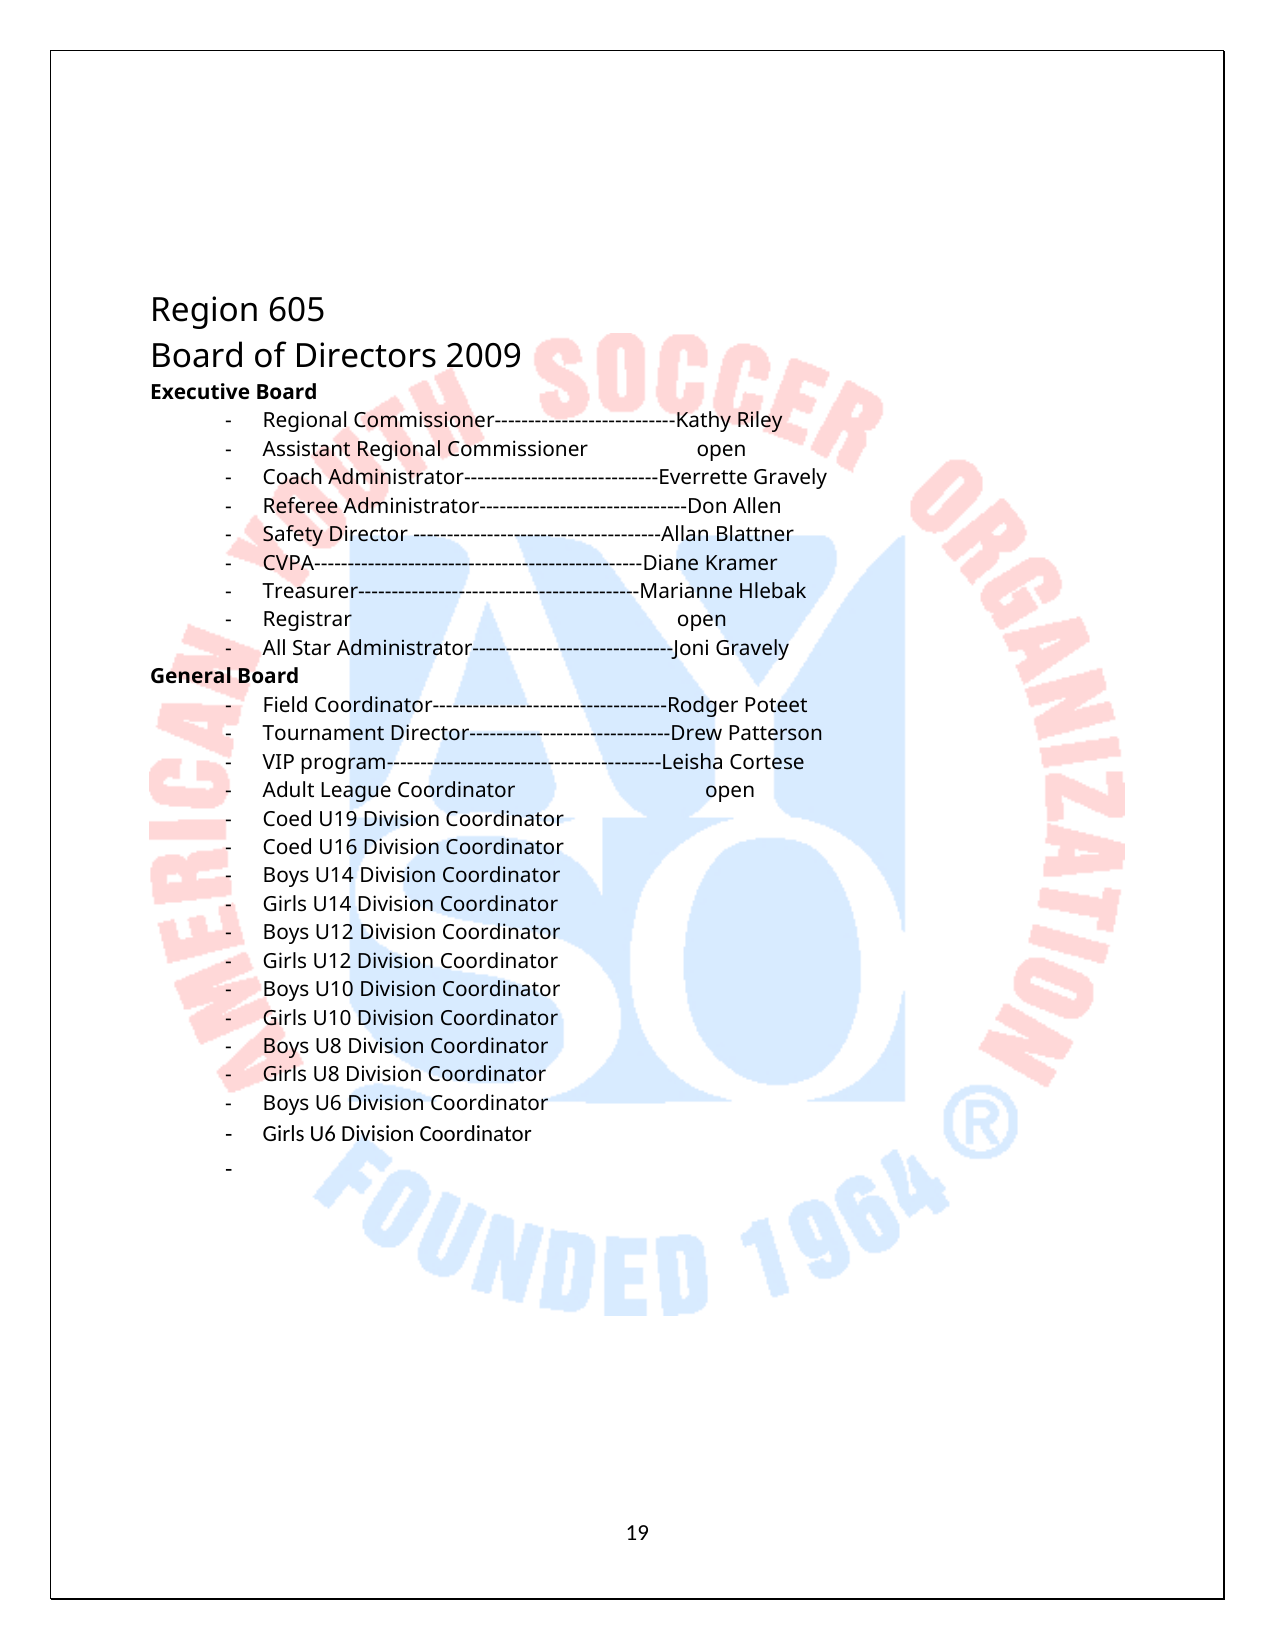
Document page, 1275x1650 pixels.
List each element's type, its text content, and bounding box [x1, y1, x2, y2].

list Adult League Coordinator open [225, 775, 1124, 804]
list Regional Commissioner---------------------------Kathy Riley [225, 406, 1124, 434]
text Region 605 [150, 286, 1124, 332]
list Field Coordinator-----------------------------------Rodger Poteet [225, 690, 1124, 718]
list CVPA-------------------------------------------------Diane Kramer [225, 548, 1124, 576]
list Coach Administrator-----------------------------Everrette Gravely [225, 462, 1124, 491]
list Referee Administrator-------------------------------Don Allen [225, 491, 1124, 519]
list Assistant Regional Commissioner open [225, 434, 1124, 462]
list Boys U8 Division Coordinator [225, 1031, 1124, 1059]
list Coed U16 Division Coordinator [225, 832, 1124, 861]
list Girls U10 Division Coordinator [225, 1003, 1124, 1031]
list VIP program-----------------------------------------Leisha Cortese [225, 747, 1124, 775]
list Coed U19 Division Coordinator [225, 804, 1124, 832]
list Girls U8 Division Coordinator [225, 1059, 1124, 1088]
list Boys U10 Division Coordinator [225, 974, 1124, 1003]
list Boys U12 Division Coordinator [225, 917, 1124, 946]
list Boys U14 Division Coordinator [225, 861, 1124, 889]
list Girls U12 Division Coordinator [225, 946, 1124, 974]
list Boys U6 Division Coordinator [225, 1088, 1124, 1116]
list Tournament Director------------------------------Drew Patterson [225, 718, 1124, 747]
list Registrar open [225, 604, 1124, 633]
list All Star Administrator------------------------------Joni Gravely [225, 633, 1124, 661]
list Girls U14 Division Coordinator [225, 889, 1124, 917]
list Treasurer------------------------------------------Marianne Hlebak [225, 576, 1124, 604]
list Safety Director -------------------------------------Allan Blattner [225, 519, 1124, 548]
text Executive Board [150, 377, 1124, 406]
list Girls U6 Division Coordinator [225, 1116, 1124, 1148]
text General Board [150, 661, 1124, 690]
text Board of Directors 2009 [150, 332, 1124, 377]
